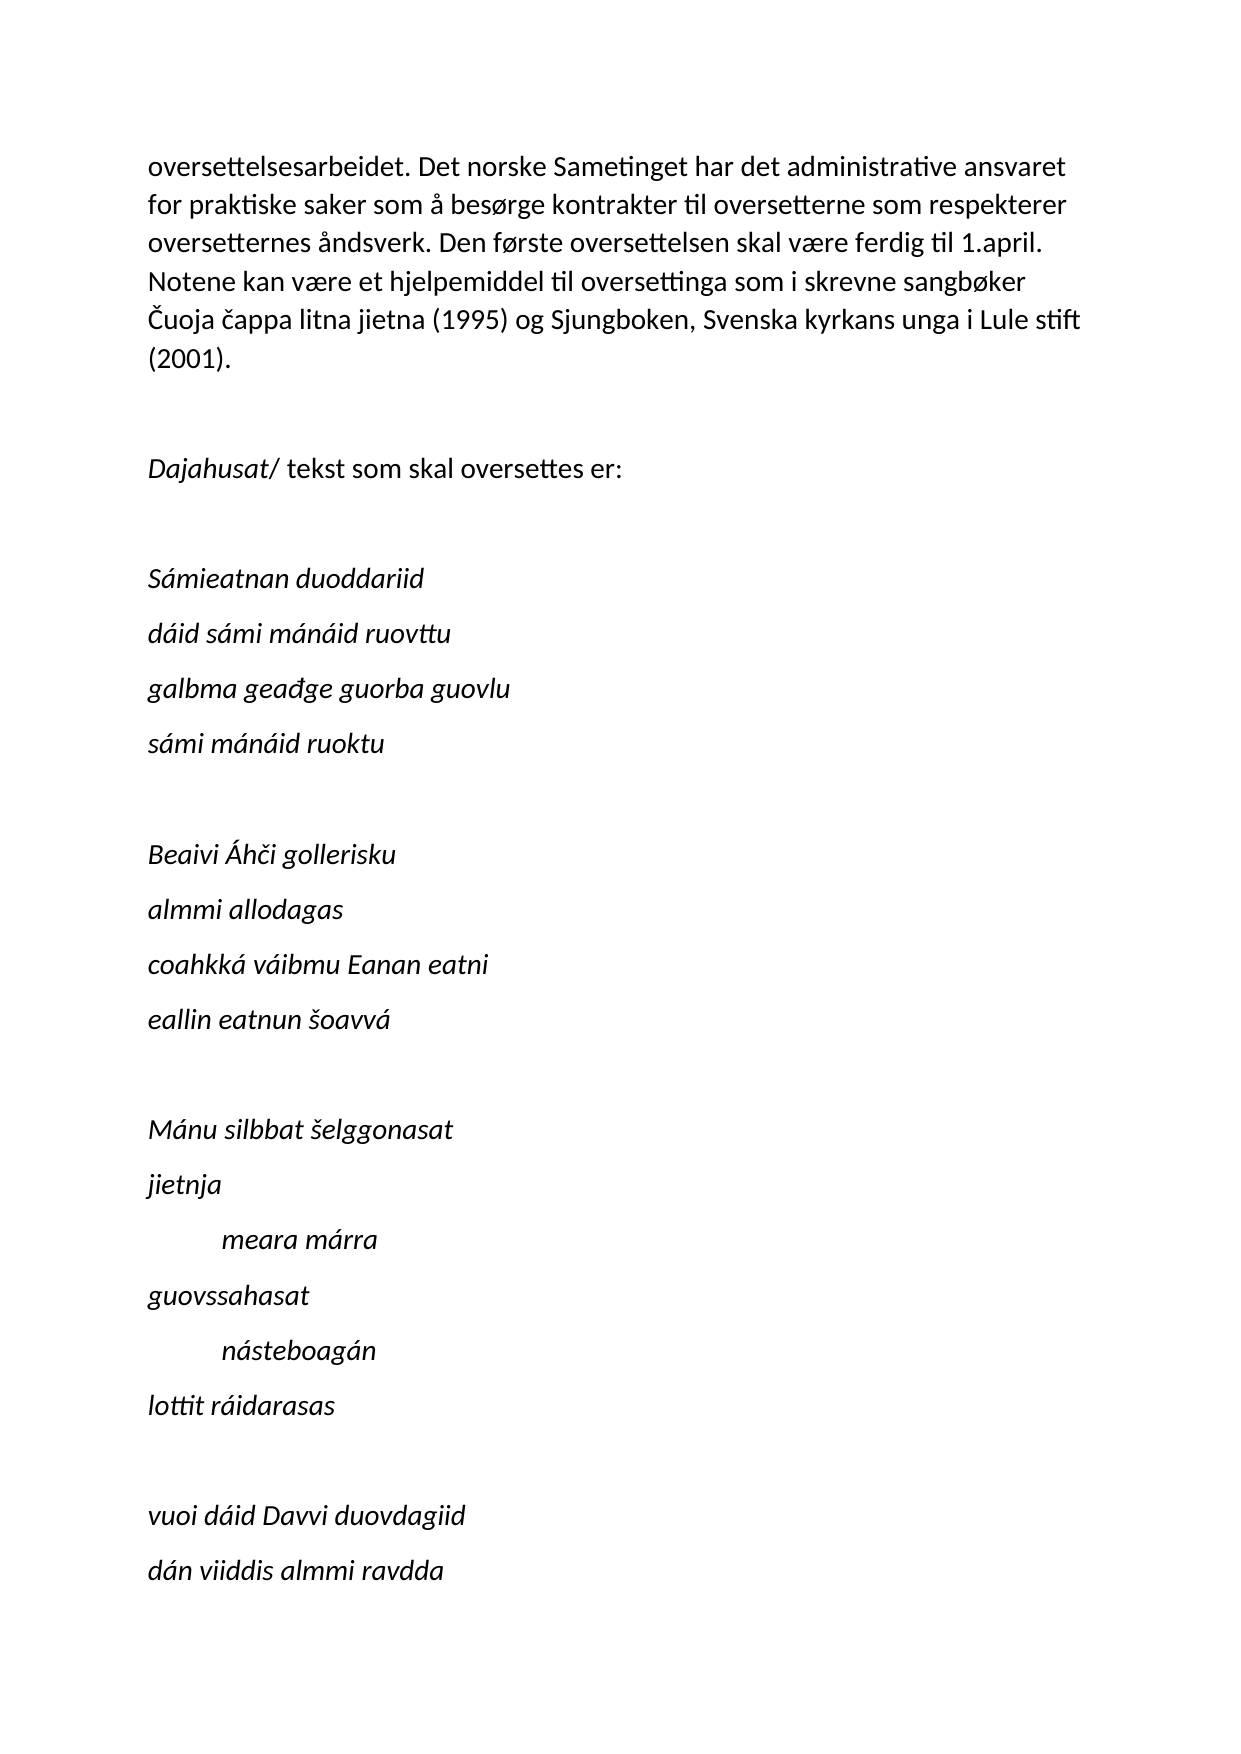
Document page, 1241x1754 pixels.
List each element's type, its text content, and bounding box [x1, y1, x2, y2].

text Mánu silbbat šelggonasat [148, 1111, 1093, 1147]
text dáid sámi mánáid ruovttu [148, 615, 1093, 651]
text meara márra [148, 1221, 1093, 1257]
text almmi allodagas [148, 891, 1093, 926]
text sámi mánáid ruoktu [148, 726, 1093, 761]
text lottit ráidarasas [148, 1387, 1093, 1422]
text coahkká váibmu Eanan eatni [148, 946, 1093, 982]
text násteboagán [148, 1332, 1093, 1367]
text eallin eatnun šoavvá [148, 1001, 1093, 1037]
text dán viiddis almmi ravdda [148, 1552, 1093, 1588]
text Dajahusat/ tekst som skal oversettes er: [148, 450, 1093, 486]
text Sámieatnan duoddariid [148, 560, 1093, 596]
text Beaivi Áhči gollerisku [148, 836, 1093, 871]
text galbma geađge guorba guovlu [148, 670, 1093, 706]
text jietnja [148, 1166, 1093, 1202]
text guovssahasat [148, 1277, 1093, 1312]
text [148, 148, 1093, 375]
text vuoi dáid Davvi duovdagiid [148, 1497, 1093, 1533]
